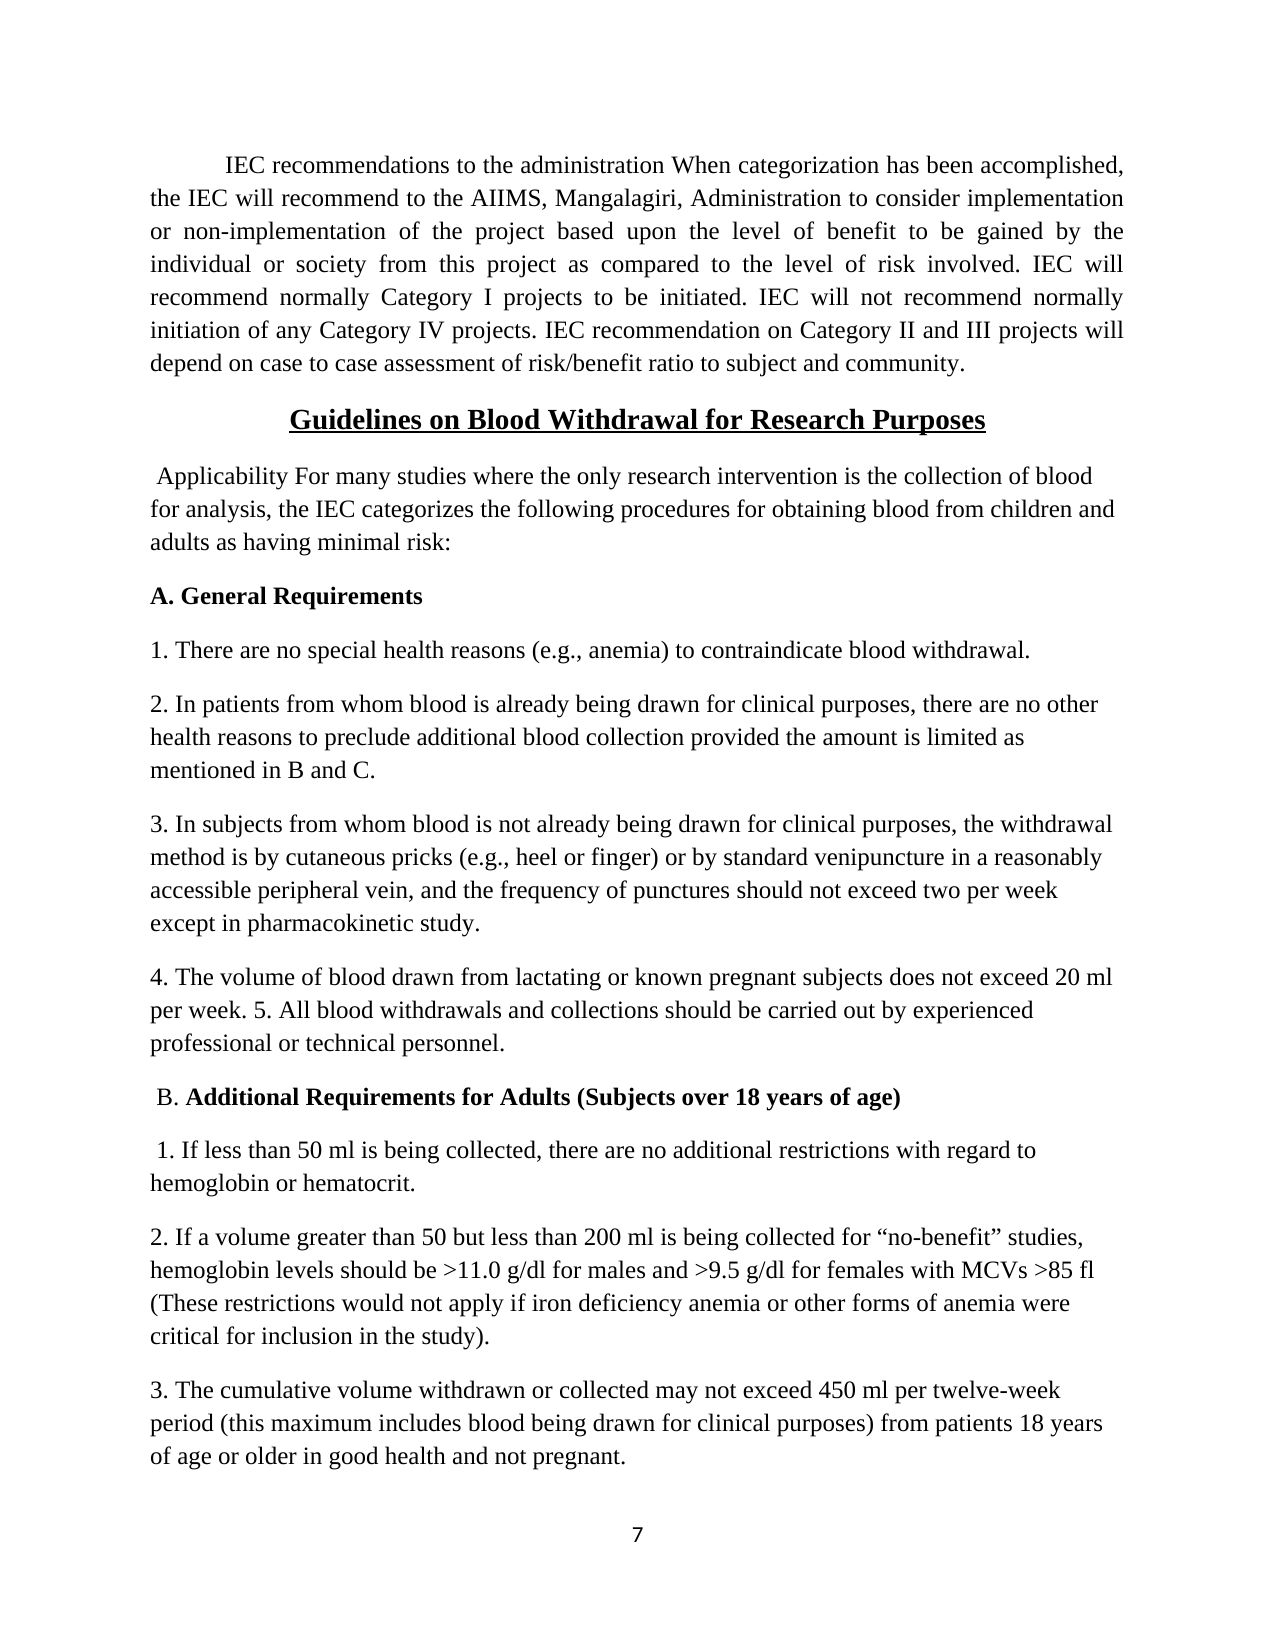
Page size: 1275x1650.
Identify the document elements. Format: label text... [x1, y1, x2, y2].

text B. Additional Requirements for Adults (Subjects over 18 years of age) [150, 1082, 1125, 1110]
text 1. If less than 50 ml is being collected, there are no additional restrictions with regard to hemoglobin or hematocrit. [150, 1136, 1125, 1197]
text 4. The volume of blood drawn from lactating or known pregnant subjects does not exceed 20 ml per week. 5. All blood withdrawals and collections should be carried out by experienced professional or technical personnel. [150, 962, 1125, 1057]
text 3. In subjects from whom blood is not already being drawn for clinical purposes, the withdrawal method is by cutaneous pricks (e.g., heel or finger) or by standard venipuncture in a reasonably accessible peripheral vein, and the frequency of punctures should not exceed two per week except in pharmacokinetic study. [150, 809, 1125, 937]
text 2. In patients from whom blood is already being drawn for clinical purposes, there are no other health reasons to preclude additional blood collection provided the amount is limited as mentioned in B and C. [150, 689, 1125, 784]
text Guidelines on Blood Withdrawal for Research Purposes [150, 402, 1125, 436]
text 1. There are no special health reasons (e.g., anemia) to contraindicate blood withdrawal. [150, 635, 1125, 664]
text Applicability For many studies where the only research intervention is the collection of blood for analysis, the IEC categorizes the following procedures for obtaining blood from children and adults as having minimal risk: [150, 461, 1125, 556]
text A. General Requirements [150, 581, 1125, 610]
text IEC recommendations to the administration When categorization has been accomplished, the IEC will recommend to the AIIMS, Mangalagiri, Administration to consider implementation or non-implementation of the project based upon the level of benefit to be gained by the individual or society from this project as compared to the level of risk involved. IEC will recommend normally Category I projects to be initiated. IEC will not recommend normally initiation of any Category IV projects. IEC recommendation on Category II and III projects will depend on case to case assessment of risk/benefit ratio to subject and community. [150, 150, 1125, 377]
text 3. The cumulative volume withdrawn or collected may not exceed 450 ml per twelve-week period (this maximum includes blood being drawn for clinical purposes) from patients 18 years of age or older in good health and not pregnant. [150, 1375, 1125, 1470]
text 2. If a volume greater than 50 but less than 200 ml is being collected for “no-benefit” studies, hemoglobin levels should be >11.0 g/dl for males and >9.5 g/dl for females with MCVs >85 fl (These restrictions would not apply if iron deficiency anemia or other forms of anemia were critical for inclusion in the study). [150, 1222, 1125, 1350]
